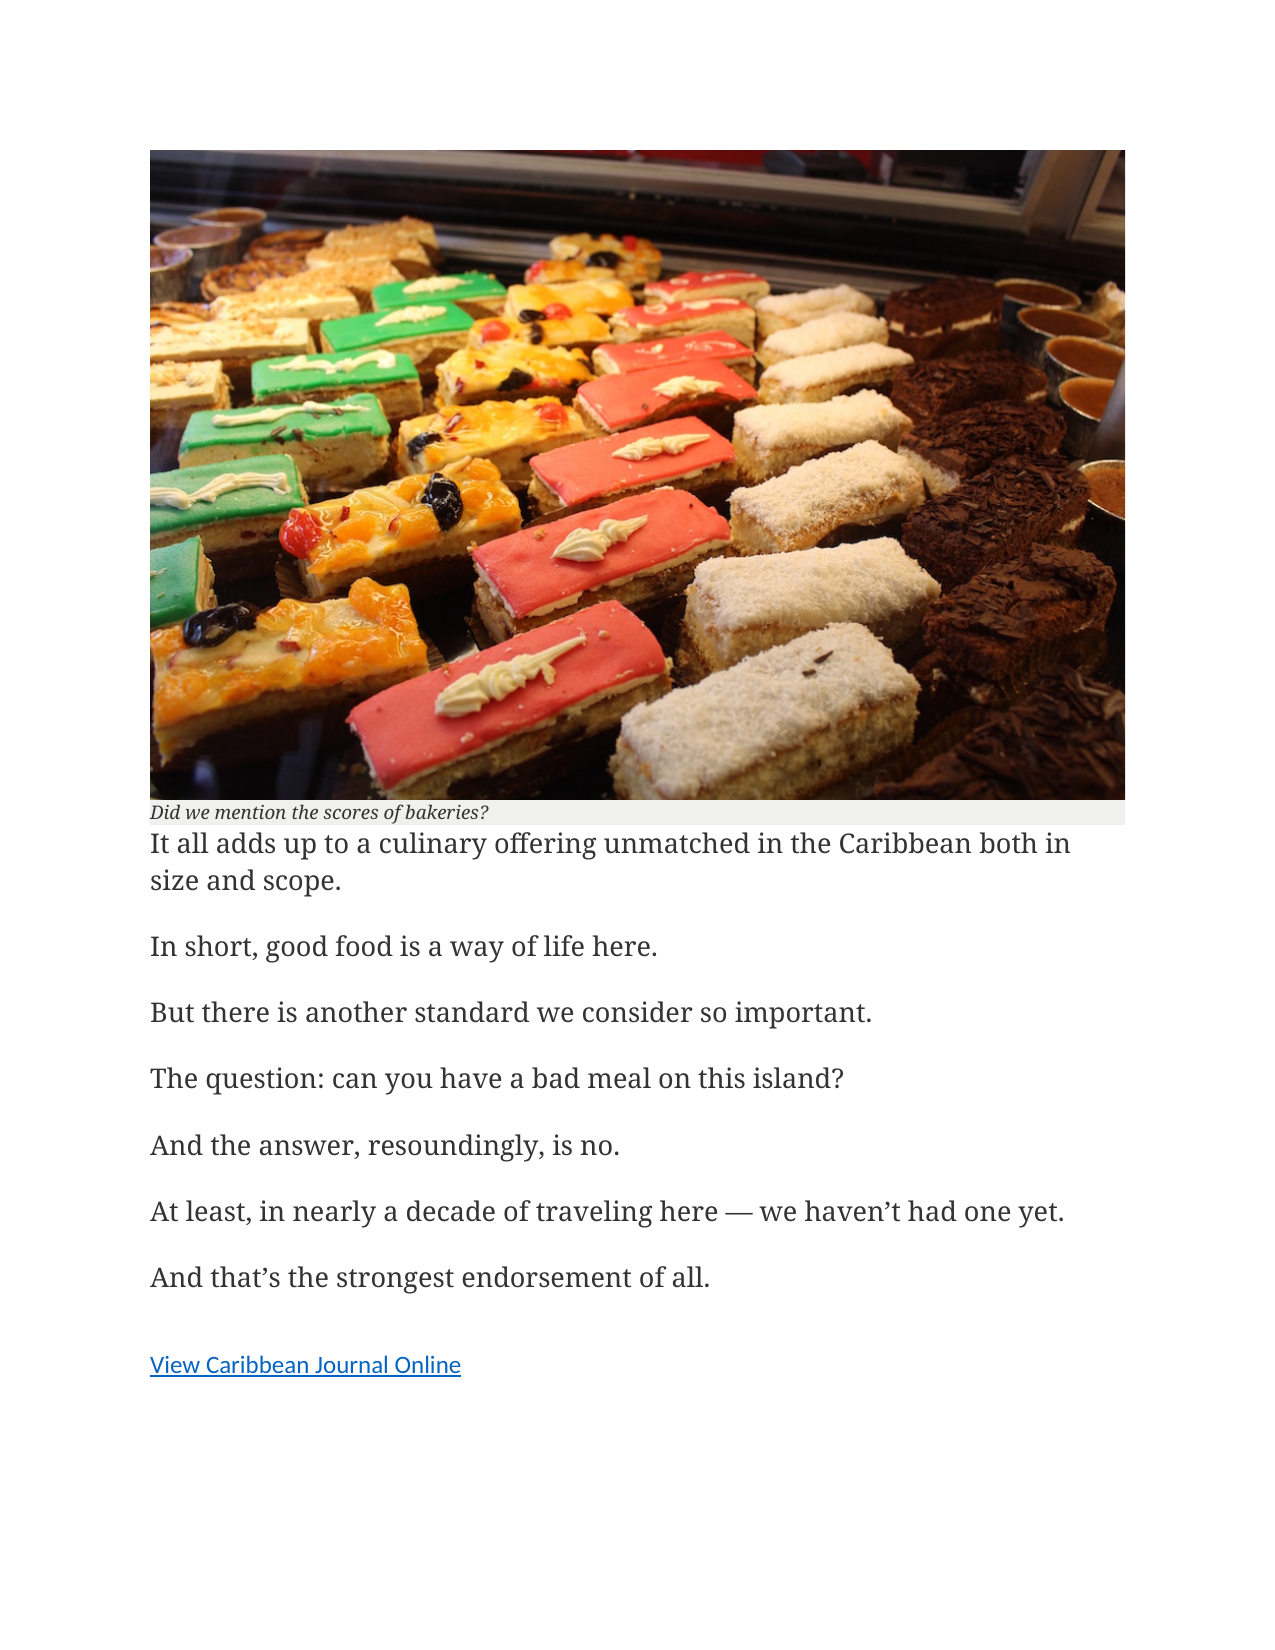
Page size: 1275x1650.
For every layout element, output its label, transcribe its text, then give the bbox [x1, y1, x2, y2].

text Did we mention the scores of bakeries? [150, 800, 1125, 825]
picture [150, 150, 1125, 800]
text The question: can you have a bad meal on this island? [150, 1060, 1125, 1097]
text At least, in nearly a decade of traveling here — we haven’t had one yet. [150, 1192, 1125, 1229]
text It all adds up to a culinary offering unmatched in the Caribbean both in size and scope. [150, 825, 1125, 899]
text In short, good food is a way of life here. [150, 928, 1125, 965]
text And that’s the strongest endorsement of all. [150, 1258, 1125, 1295]
text And the answer, resoundingly, is no. [150, 1126, 1125, 1163]
text But there is another standard we consider so important. [150, 994, 1125, 1031]
text View Caribbean Journal Online [150, 1349, 1125, 1380]
